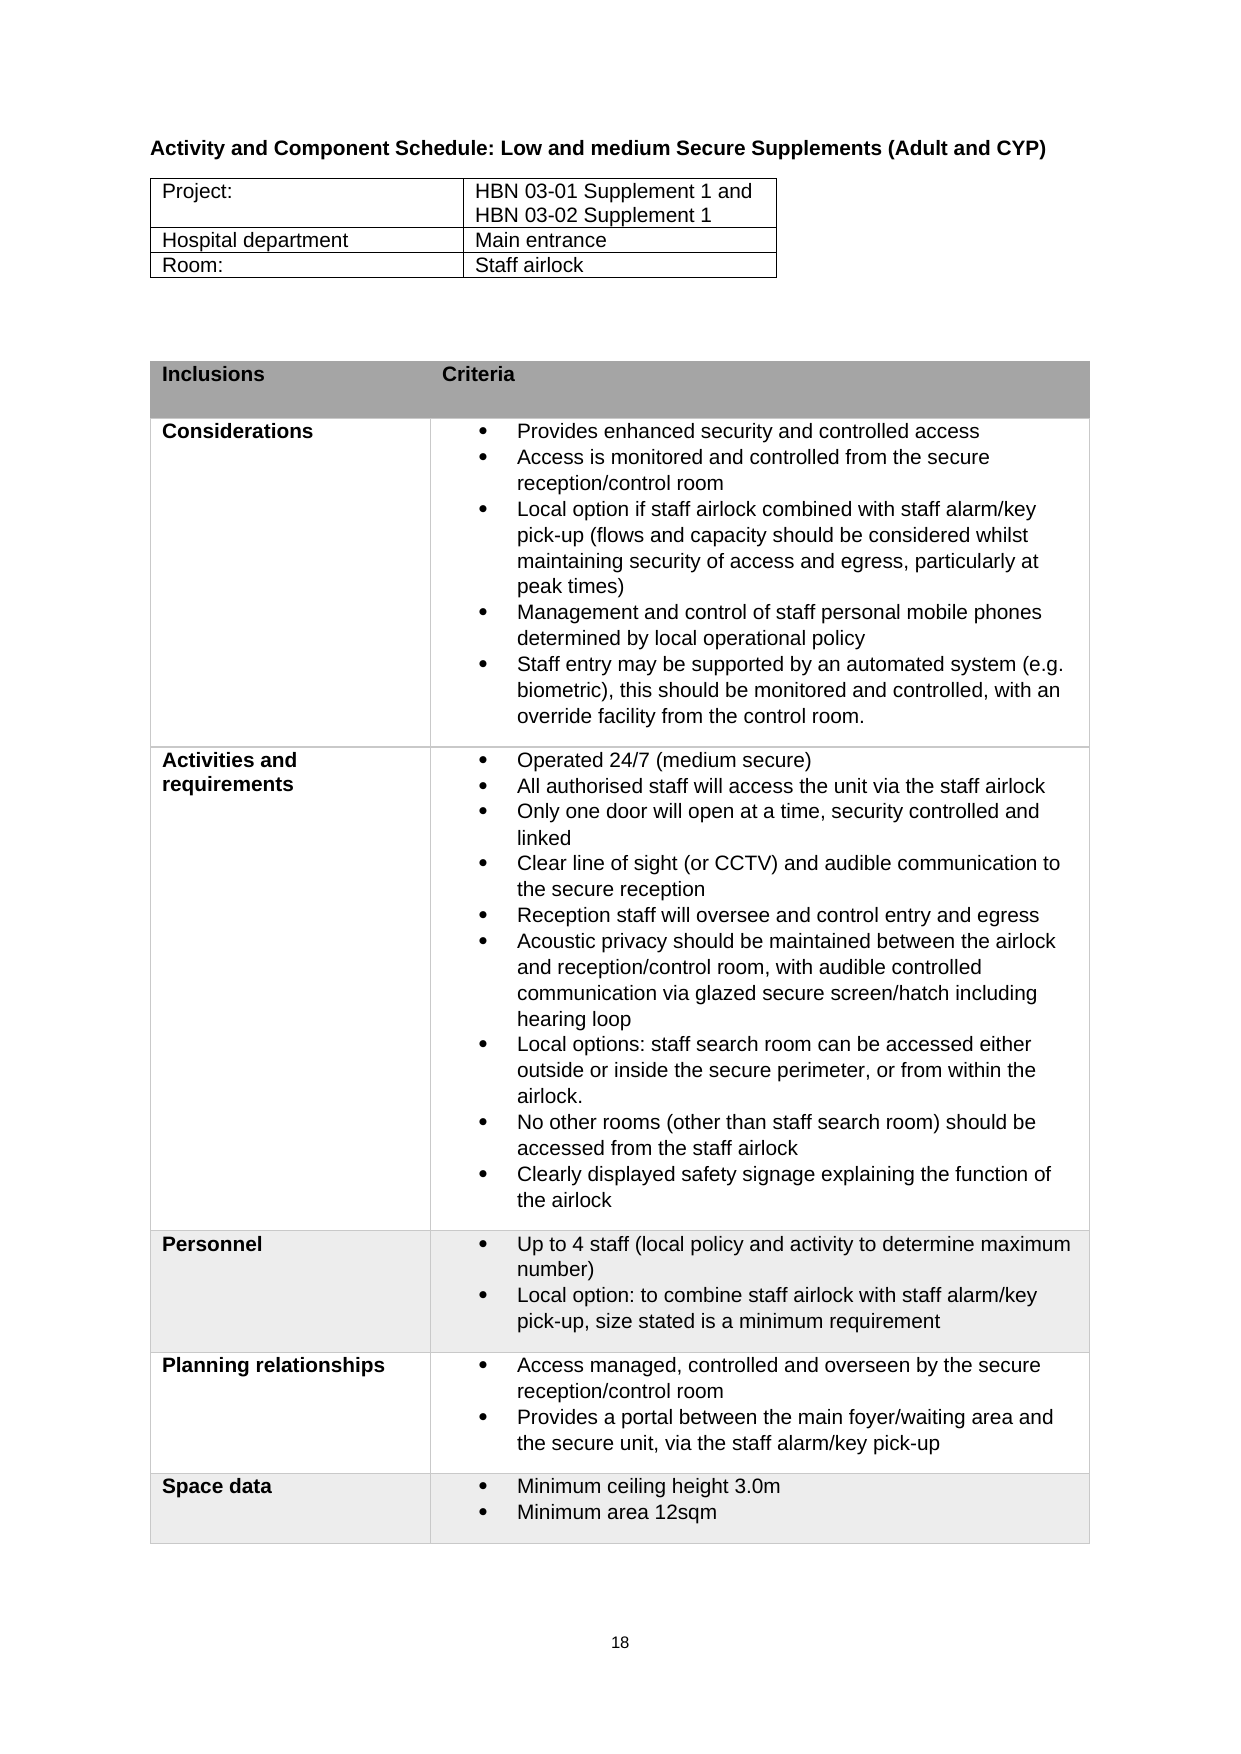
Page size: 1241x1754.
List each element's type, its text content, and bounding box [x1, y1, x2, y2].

table_cell Minimum ceiling height 3.0m Minimum area 12sqm [431, 1474, 1089, 1543]
table_cell Operated 24/7 (medium secure) All authorised staff will access the unit via the staff airlock Only one door will open at a time, security controlled and linked Clear line of sight (or CCTV) and audible communication to the secure reception Reception staff will oversee and control entry and egress Acoustic privacy should be maintained between the airlock and reception/control room, with audible controlled communication via glazed secure screen/hatch including hearing loop Local options: staff search room can be accessed either outside or inside the secure perimeter, or from within the airlock. No other rooms (other than staff search room) should be accessed from the staff airlock Clearly displayed safety signage explaining the function of the airlock [431, 748, 1089, 1230]
table_header Project: [151, 179, 463, 227]
text Activity and Component Schedule: Low and medium Secure Supplements (Adult and CYP) [150, 136, 1090, 160]
table_cell Hospital department [151, 228, 463, 252]
table_cell Considerations [151, 419, 430, 746]
table_cell Personnel [151, 1231, 430, 1352]
table_header HBN 03-01 Supplement 1 and HBN 03-02 Supplement 1 [464, 179, 776, 227]
table_cell Space data [151, 1474, 430, 1543]
table_header Inclusions [151, 362, 430, 418]
table_cell Activities and requirements [151, 748, 430, 1230]
table_cell Access managed, controlled and overseen by the secure reception/control room Provides a portal between the main foyer/waiting area and the secure unit, via the staff alarm/key pick-up [431, 1353, 1089, 1473]
table_cell Main entrance [464, 228, 776, 252]
table_cell Staff airlock [464, 253, 776, 277]
table_cell Provides enhanced security and controlled access Access is monitored and controlled from the secure reception/control room Local option if staff airlock combined with staff alarm/key pick-up (flows and capacity should be considered whilst maintaining security of access and egress, particularly at peak times) Management and control of staff personal mobile phones determined by local operational policy Staff entry may be supported by an automated system (e.g. biometric), this should be monitored and controlled, with an override facility from the control room. [431, 419, 1089, 746]
table_header Criteria [431, 362, 1089, 418]
table_cell Up to 4 staff (local policy and activity to determine maximum number) Local option: to combine staff airlock with staff alarm/key pick-up, size stated is a minimum requirement [431, 1231, 1089, 1352]
table_cell Room: [151, 253, 463, 277]
table_cell Planning relationships [151, 1353, 430, 1473]
